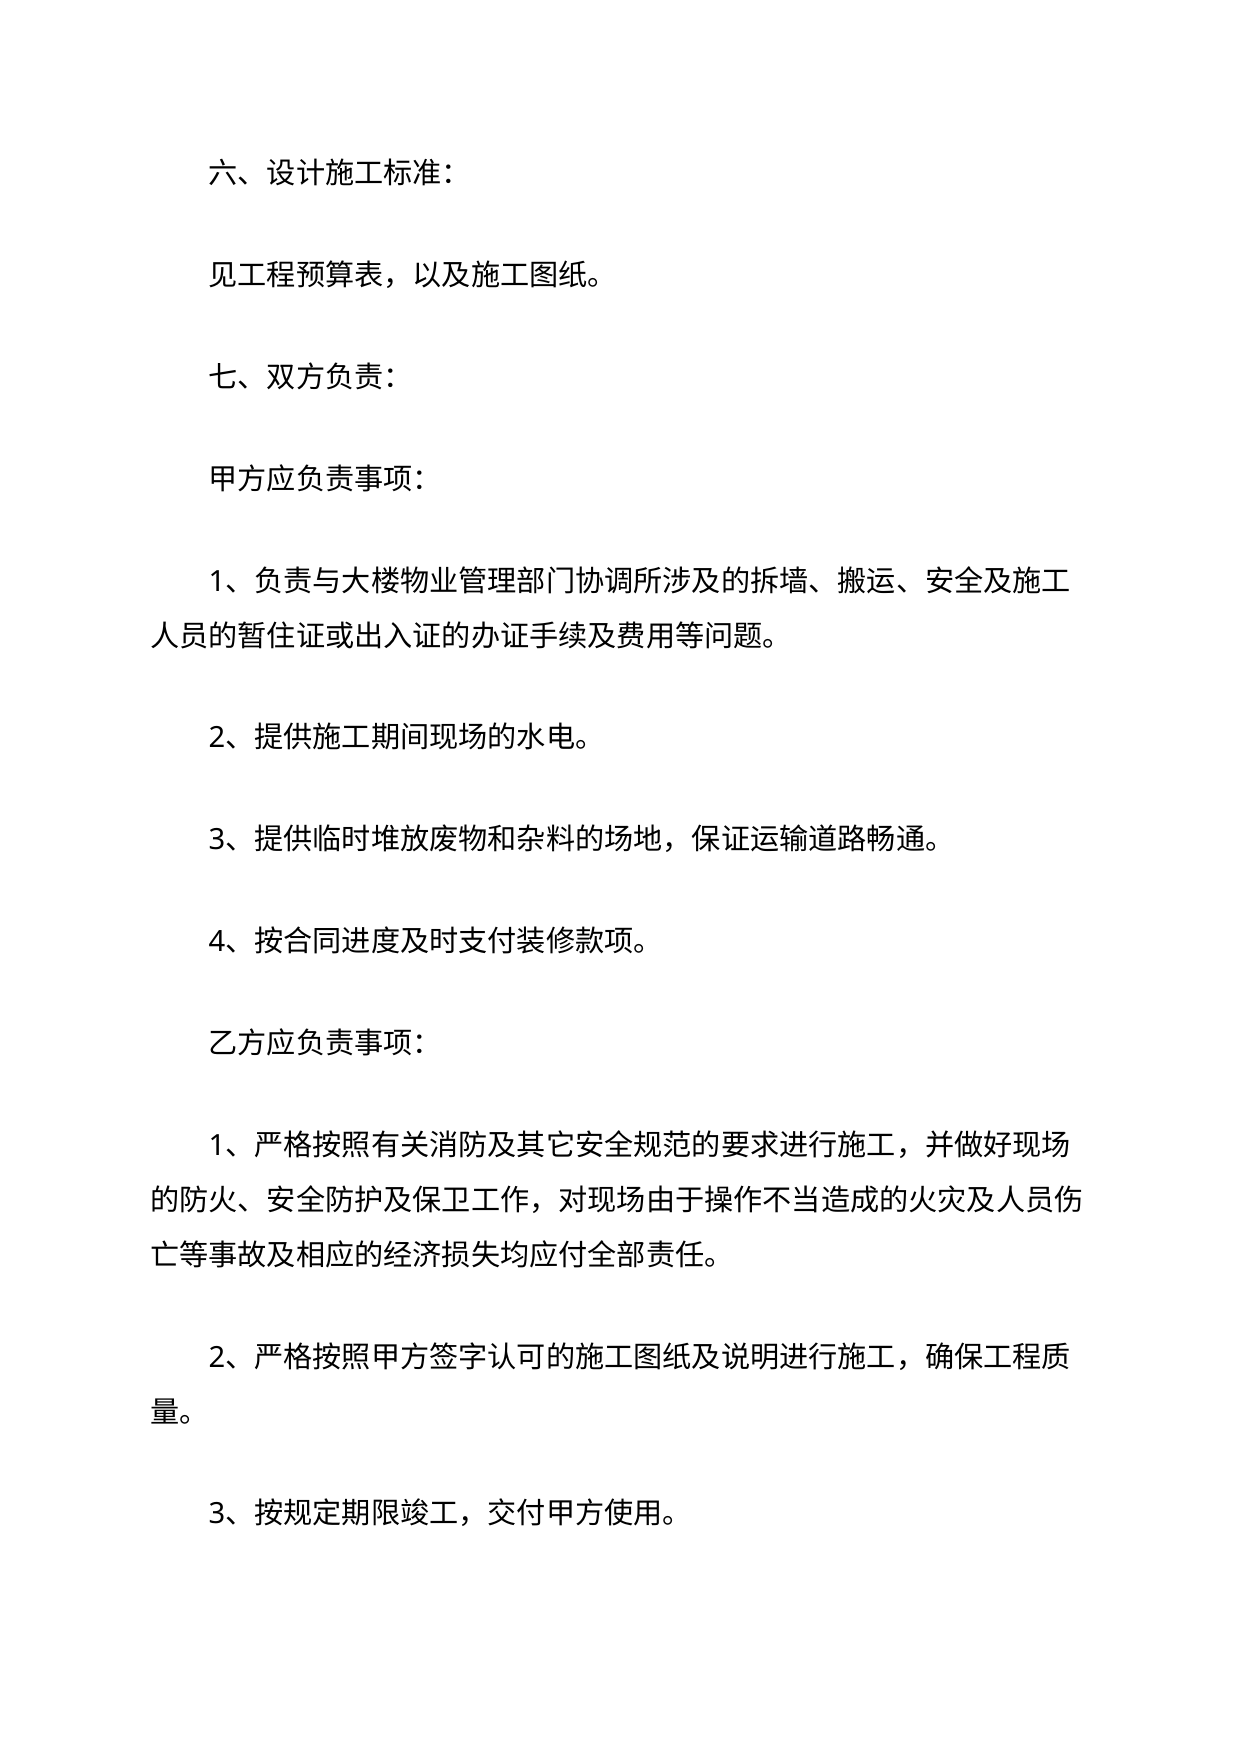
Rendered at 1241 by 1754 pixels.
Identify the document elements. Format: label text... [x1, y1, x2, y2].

text 六、设计施工标准： [150, 150, 1090, 192]
text 3、提供临时堆放废物和杂料的场地，保证运输道路畅通。 [150, 816, 1090, 858]
text 见工程预算表，以及施工图纸。 [150, 252, 1090, 294]
text 乙方应负责事项： [150, 1020, 1090, 1062]
text 1、负责与大楼物业管理部门协调所涉及的拆墙、搬运、安全及施工人员的暂住证或出入证的办证手续及费用等问题。 [150, 557, 1090, 654]
text 2、严格按照甲方签字认可的施工图纸及说明进行施工，确保工程质量。 [150, 1333, 1090, 1431]
text 甲方应负责事项： [150, 455, 1090, 498]
text 3、按规定期限竣工，交付甲方使用。 [150, 1490, 1090, 1532]
text 4、按合同进度及时支付装修款项。 [150, 918, 1090, 960]
text 七、双方负责： [150, 353, 1090, 396]
text 2、提供施工期间现场的水电。 [150, 714, 1090, 756]
text 1、严格按照有关消防及其它安全规范的要求进行施工，并做好现场的防火、安全防护及保卫工作，对现场由于操作不当造成的火灾及人员伤亡等事故及相应的经济损失均应付全部责任。 [150, 1122, 1090, 1274]
